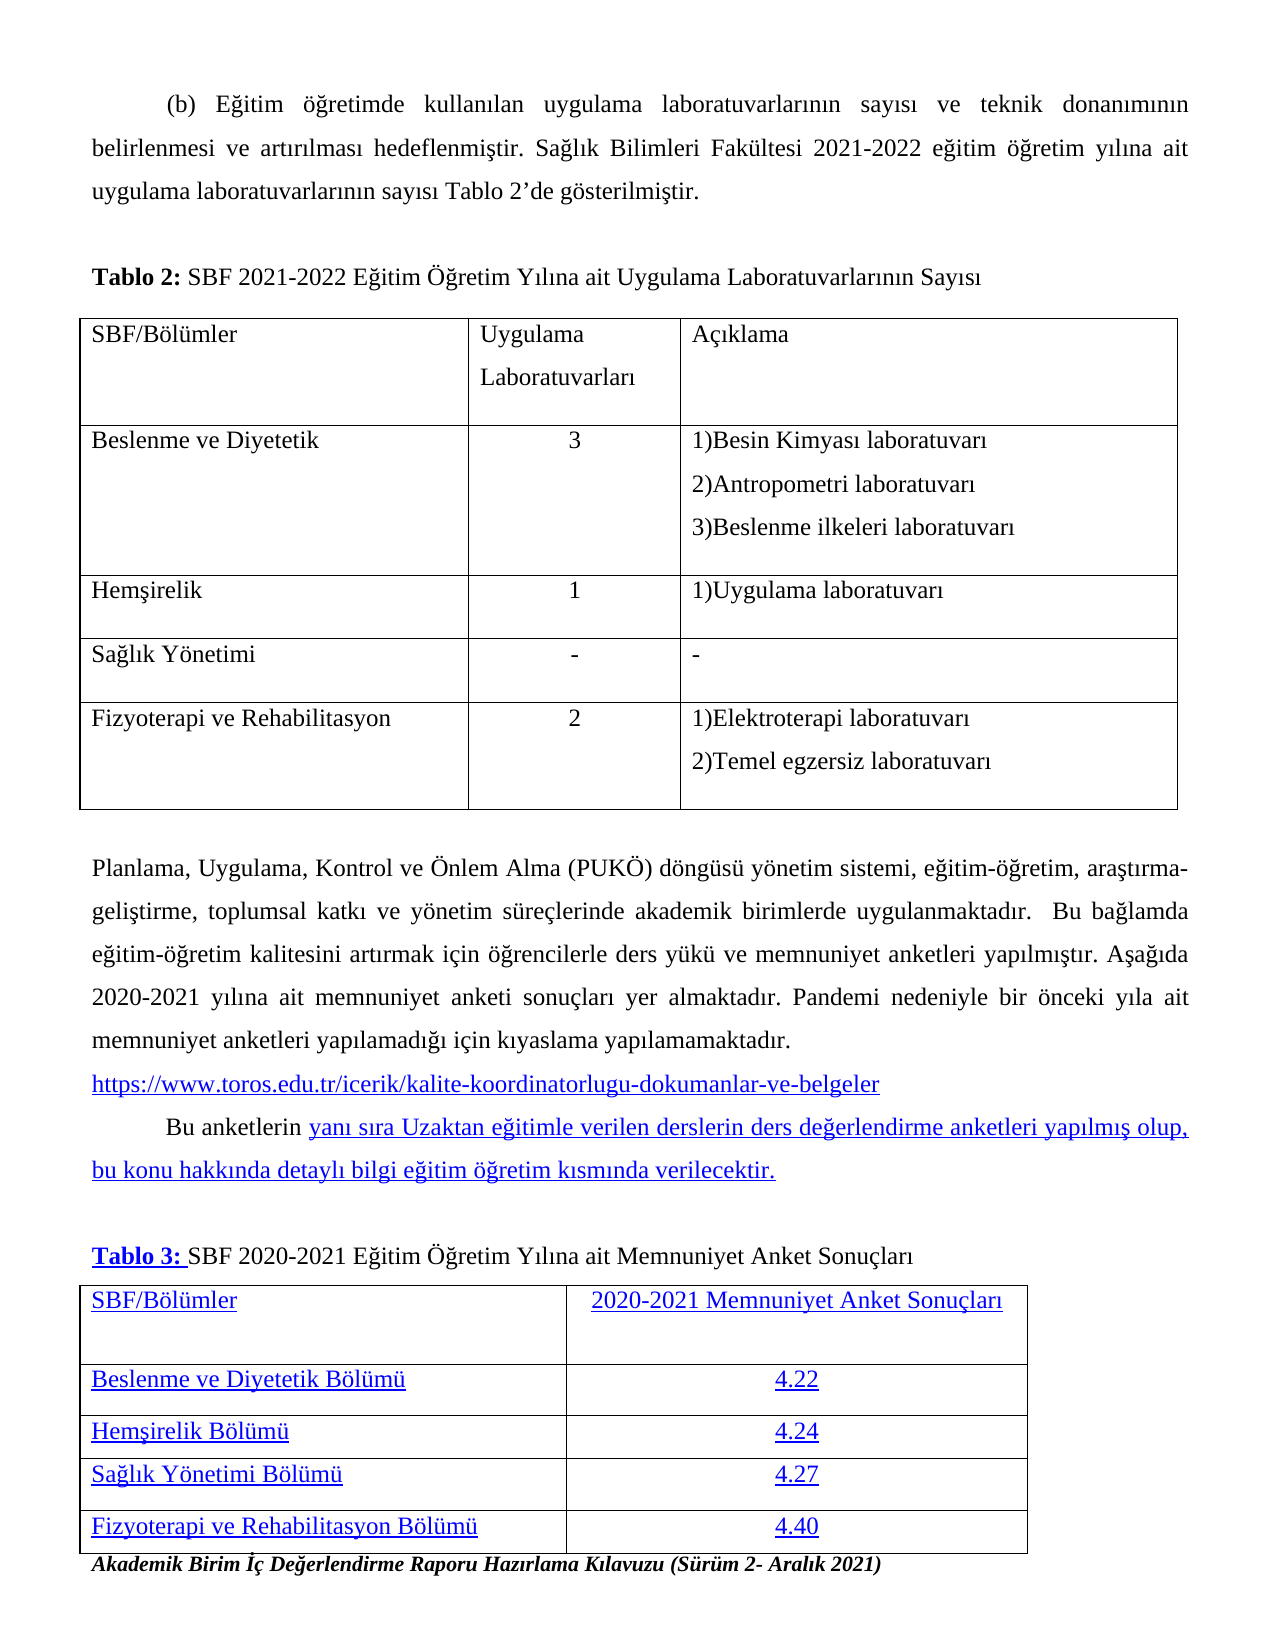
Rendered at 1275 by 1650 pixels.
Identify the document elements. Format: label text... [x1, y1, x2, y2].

table_cell 1 [469, 576, 680, 638]
table_cell 3 [469, 426, 680, 574]
table_header SBF/Bölümler [81, 319, 468, 424]
table_cell 4.24 [567, 1416, 1027, 1458]
text Bu anketlerin yanı sıra Uzaktan eğitimle verilen derslerin ders değerlendirme anketleri yapılmış olup, bu konu hakkında detaylı bilgi eğitim öğretim kısmında verilecektir. [92, 1112, 1189, 1184]
table_cell 1)Besin Kimyası laboratuvarı 2)Antropometri laboratuvarı 3)Beslenme ilkeleri laboratuvarı [681, 426, 1177, 574]
text (b) Eğitim öğretimde kullanılan uygulama laboratuvarlarının sayısı ve teknik donanımının belirlenmesi ve artırılması hedeflenmiştir. Sağlık Bilimleri Fakültesi 2021-2022 eğitim öğretim yılına ait uygulama laboratuvarlarının sayısı Tablo 2’de gösterilmiştir. [92, 89, 1189, 204]
table_header Açıklama [681, 319, 1177, 424]
table_cell Beslenme ve Diyetetik [81, 426, 468, 574]
table_cell Sağlık Yönetimi Bölümü [81, 1459, 566, 1510]
table_cell 1)Elektroterapi laboratuvarı 2)Temel egzersiz laboratuvarı [681, 703, 1177, 809]
table_header Uygulama Laboratuvarları [469, 319, 680, 424]
table_cell Hemşirelik Bölümü [81, 1416, 566, 1458]
table_cell 2 [469, 703, 680, 809]
table_cell 4.22 [567, 1365, 1027, 1415]
text Tablo 2: SBF 2021-2022 Eğitim Öğretim Yılına ait Uygulama Laboratuvarlarının Sayısı [92, 262, 1189, 291]
table_cell 4.40 [567, 1511, 1027, 1553]
table_cell Fizyoterapi ve Rehabilitasyon Bölümü [81, 1511, 566, 1553]
table_header 2020-2021 Memnuniyet Anket Sonuçları [567, 1286, 1027, 1363]
table_cell Fizyoterapi ve Rehabilitasyon [81, 703, 468, 809]
text Tablo 3: SBF 2020-2021 Eğitim Öğretim Yılına ait Memnuniyet Anket Sonuçları [92, 1241, 1189, 1270]
table_cell 1)Uygulama laboratuvarı [681, 576, 1177, 638]
table_cell Beslenme ve Diyetetik Bölümü [81, 1365, 566, 1415]
table_cell - [469, 639, 680, 702]
table_cell Sağlık Yönetimi [81, 639, 468, 702]
table_cell - [681, 639, 1177, 702]
text Planlama, Uygulama, Kontrol ve Önlem Alma (PUKÖ) döngüsü yönetim sistemi, eğitim-öğretim, araştırma-geliştirme, toplumsal katkı ve yönetim süreçlerinde akademik birimlerde uygulanmaktadır. Bu bağlamda eğitim-öğretim kalitesini artırmak için öğrencilerle ders yükü ve memnuniyet anketleri yapılmıştır. Aşağıda 2020-2021 yılına ait memnuniyet anketi sonuçları yer almaktadır. Pandemi nedeniyle bir önceki yıla ait memnuniyet anketleri yapılamadığı için kıyaslama yapılamamaktadır. [92, 853, 1189, 1054]
table_cell 4.27 [567, 1459, 1027, 1510]
table_cell Hemşirelik [81, 576, 468, 638]
table_header SBF/Bölümler [81, 1286, 566, 1363]
text https://www.toros.edu.tr/icerik/kalite-koordinatorlugu-dokumanlar-ve-belgeler [92, 1069, 1189, 1097]
